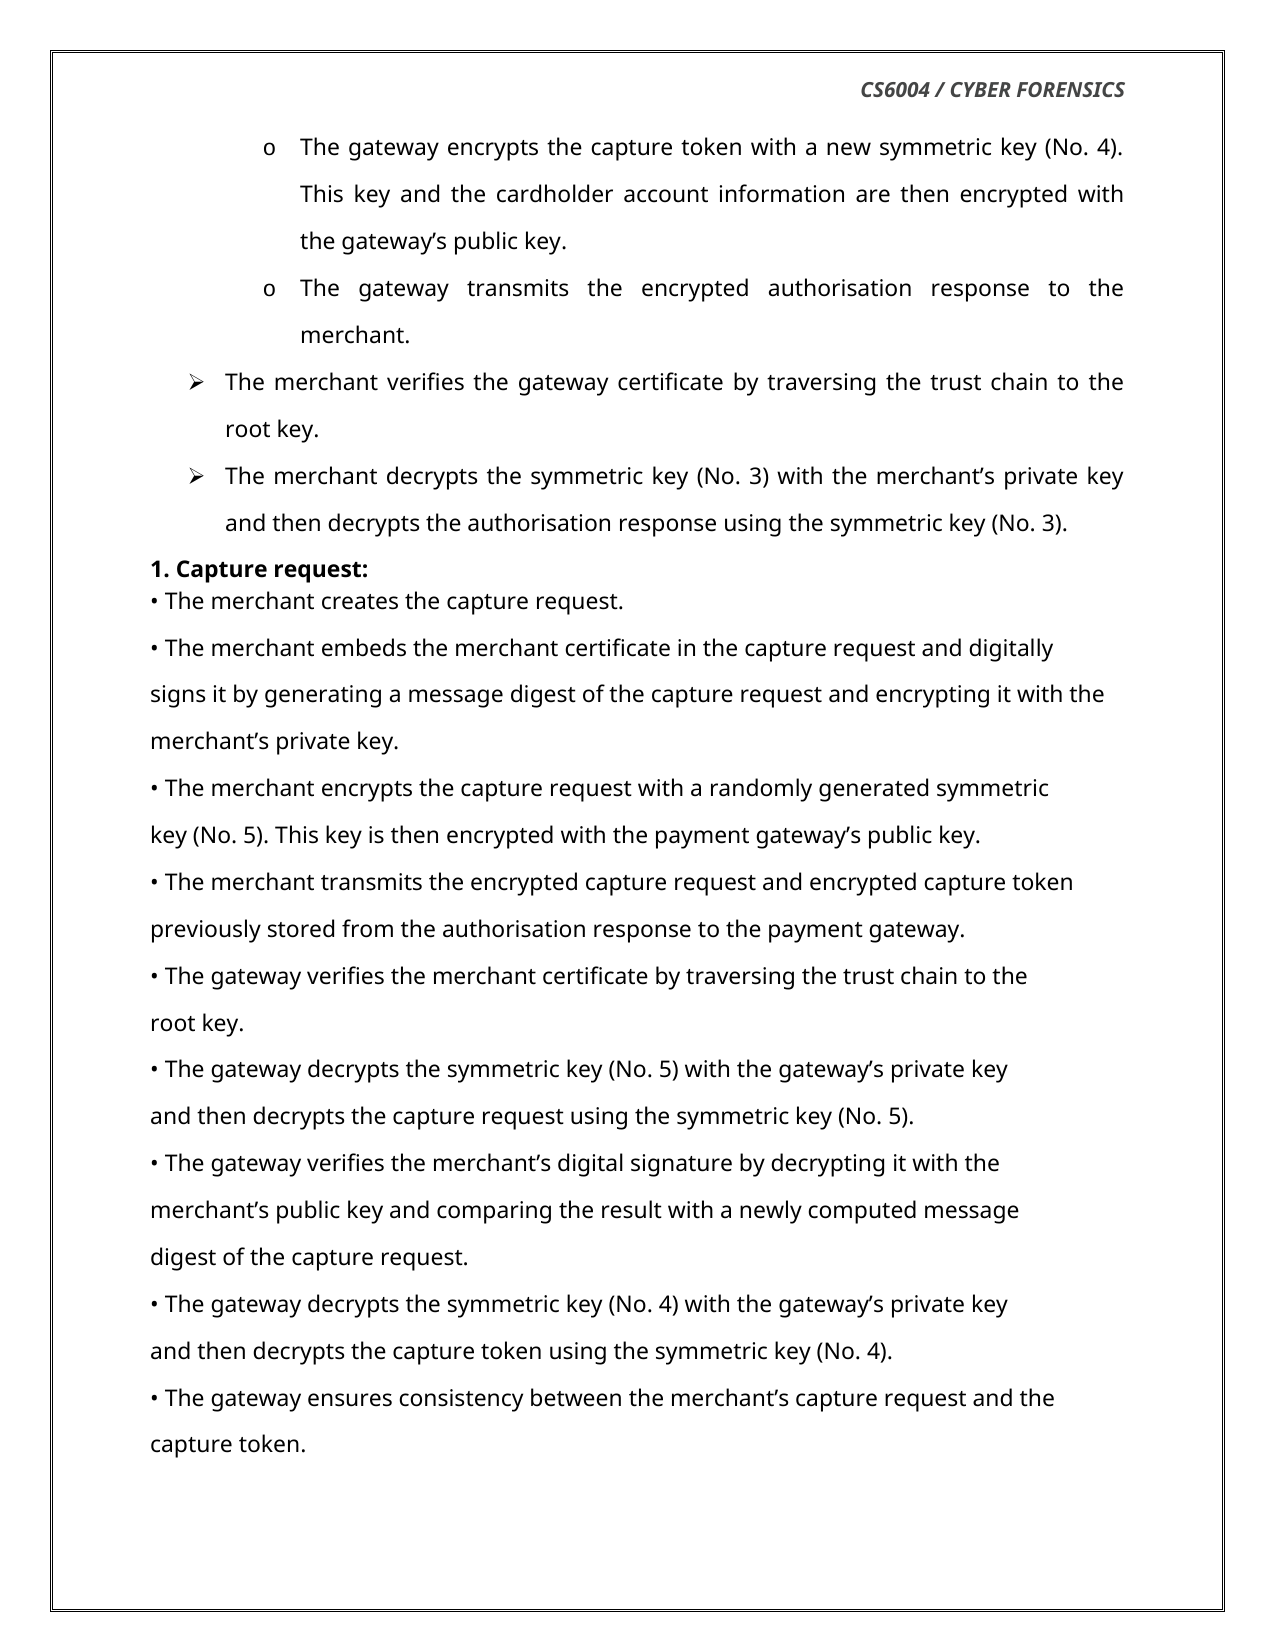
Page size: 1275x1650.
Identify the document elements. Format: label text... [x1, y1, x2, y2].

list The gateway encrypts the capture token with a new symmetric key (No. 4). This key and the cardholder account information are then encrypted with the gateway’s public key. [262, 131, 1125, 256]
text previously stored from the authorisation response to the payment gateway. [150, 913, 1125, 944]
text • The merchant creates the capture request. [150, 584, 1125, 616]
text digest of the capture request. [150, 1241, 1125, 1272]
list The gateway transmits the encrypted authorisation response to the merchant. [262, 272, 1125, 350]
text • The merchant transmits the encrypted capture request and encrypted capture token [150, 866, 1125, 897]
text • The gateway verifies the merchant’s digital signature by decrypting it with the merchant’s public key and comparing the result with a newly computed message [150, 1147, 1125, 1225]
text capture token. [150, 1428, 1125, 1459]
text • The gateway decrypts the symmetric key (No. 5) with the gateway’s private key [150, 1053, 1125, 1084]
text signs it by generating a message digest of the capture request and encrypting it with the merchant’s private key. [150, 678, 1125, 756]
text key (No. 5). This key is then encrypted with the payment gateway’s public key. [150, 819, 1125, 850]
text and then decrypts the capture request using the symmetric key (No. 5). [150, 1100, 1125, 1131]
text • The gateway ensures consistency between the merchant’s capture request and the [150, 1381, 1125, 1413]
text root key. [150, 1006, 1125, 1038]
text and then decrypts the capture token using the symmetric key (No. 4). [150, 1334, 1125, 1366]
list The merchant verifies the gateway certificate by traversing the trust chain to the root key. [187, 366, 1125, 444]
text • The gateway decrypts the symmetric key (No. 4) with the gateway’s private key [150, 1288, 1125, 1319]
text • The gateway verifies the merchant certificate by traversing the trust chain to the [150, 959, 1125, 991]
text • The merchant embeds the merchant certificate in the capture request and digitally [150, 631, 1125, 663]
text 1. Capture request: [150, 553, 1125, 584]
list The merchant decrypts the symmetric key (No. 3) with the merchant’s private key and then decrypts the authorisation response using the symmetric key (No. 3). [187, 459, 1125, 538]
text • The merchant encrypts the capture request with a randomly generated symmetric [150, 772, 1125, 803]
